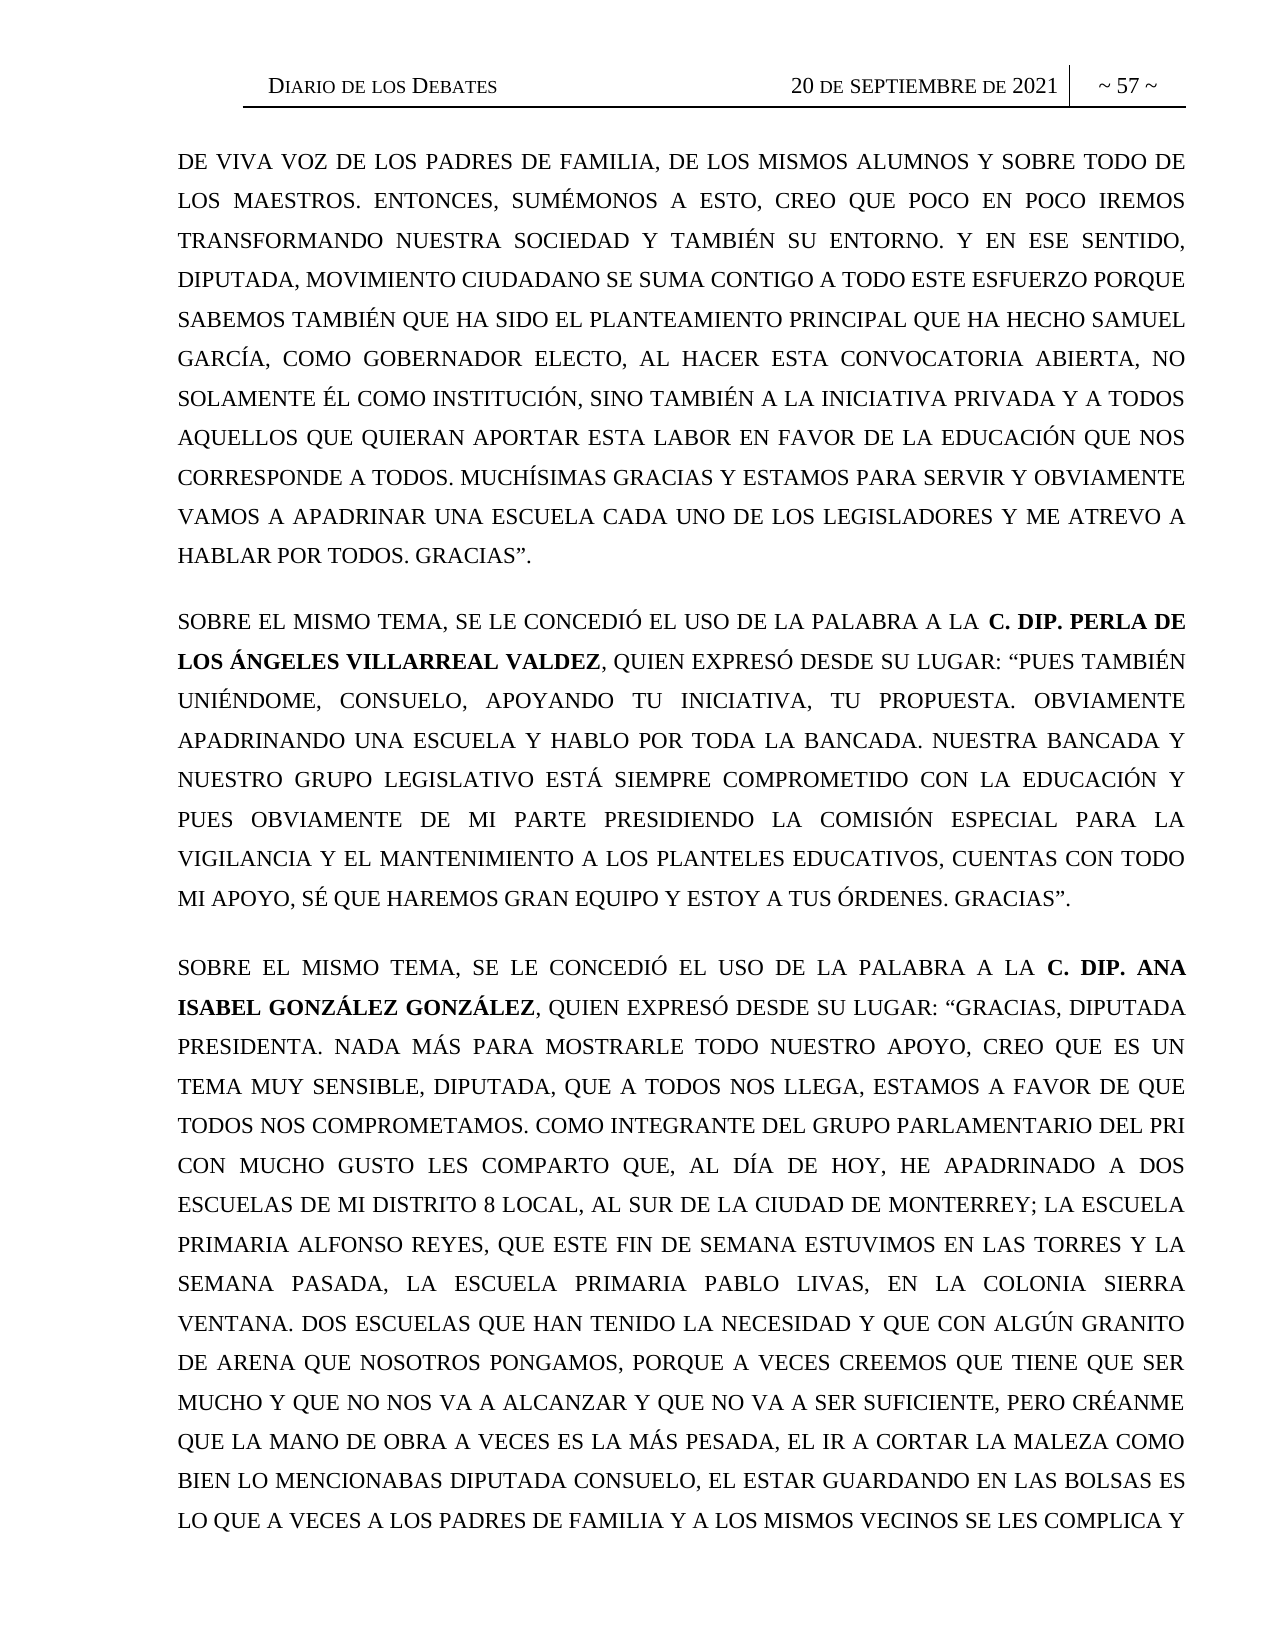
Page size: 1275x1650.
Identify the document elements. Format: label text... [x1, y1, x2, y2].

text SOBRE EL MISMO TEMA, SE LE CONCEDIÓ EL USO DE LA PALABRA A LA C. DIP. PERLA DE LOS ÁNGELES VILLARREAL VALDEZ, QUIEN EXPRESÓ DESDE SU LUGAR: “PUES TAMBIÉN UNIÉNDOME, CONSUELO, APOYANDO TU INICIATIVA, TU PROPUESTA. OBVIAMENTE APADRINANDO UNA ESCUELA Y HABLO POR TODA LA BANCADA. NUESTRA BANCADA Y NUESTRO GRUPO LEGISLATIVO ESTÁ SIEMPRE COMPROMETIDO CON LA EDUCACIÓN Y PUES OBVIAMENTE DE MI PARTE PRESIDIENDO LA COMISIÓN ESPECIAL PARA LA VIGILANCIA Y EL MANTENIMIENTO A LOS PLANTELES EDUCATIVOS, CUENTAS CON TODO MI APOYO, SÉ QUE HAREMOS GRAN EQUIPO Y ESTOY A TUS ÓRDENES. GRACIAS”. [177, 608, 1186, 911]
